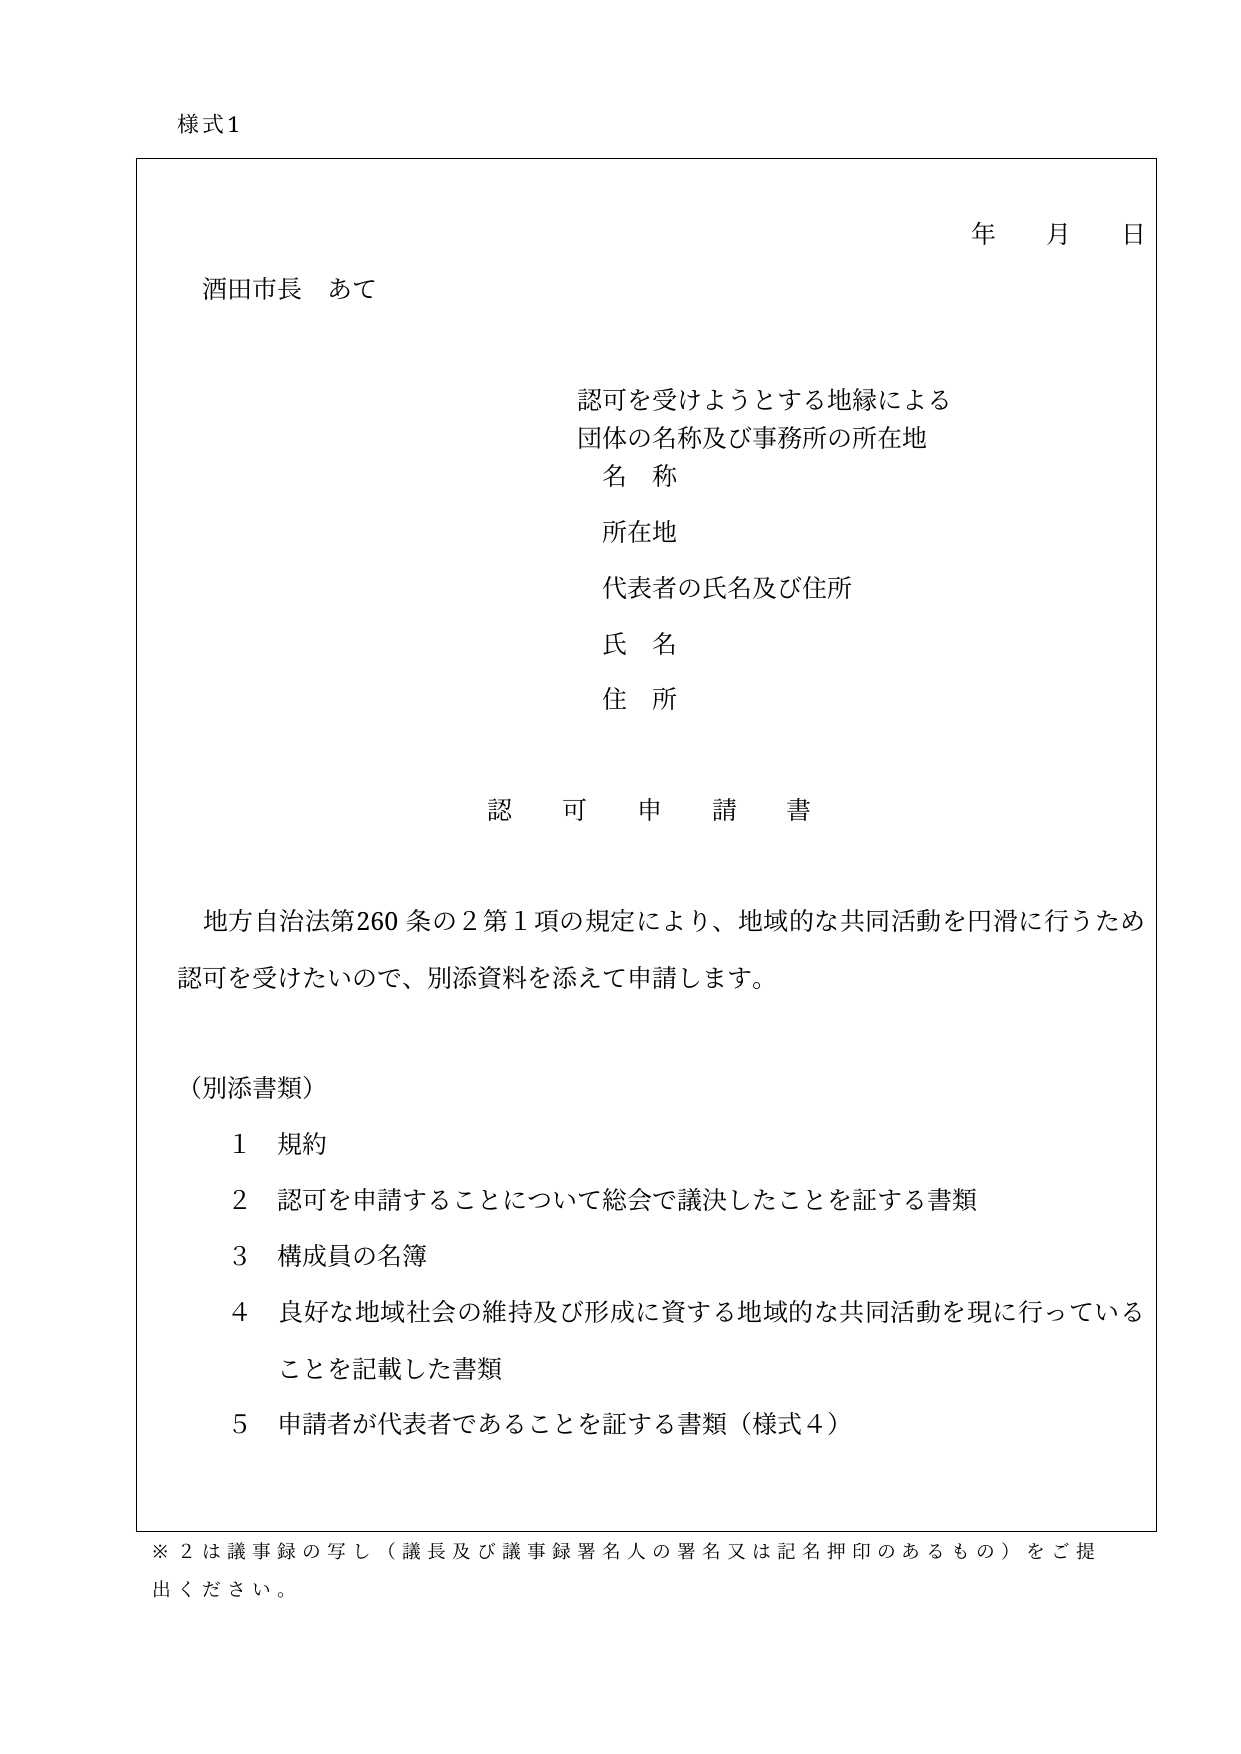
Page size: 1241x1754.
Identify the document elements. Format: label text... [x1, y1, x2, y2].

table_header 年 月 日 酒田市長 あて 認可を受けようとする地縁による 団体の名称及び事務所の所在地 名 称 所在地 代表者の氏名及び住所 氏 名 住 所 認 可 申 請 書 地方自治法第260条の２第１項の規定により、地域的な共同活動を円滑に行うため認可を受けたいので、別添資料を添えて申請します。 （別添書類） １ 規約 ２ 認可を申請することについて総会で議決したことを証する書類 ３ 構成員の名簿 ４ 良好な地域社会の維持及び形成に資する地域的な共同活動を現に行っていることを記載した書類 ５ 申請者が代表者であることを証する書類（様式４） [137, 159, 1156, 1531]
text 様式1 [152, 104, 1102, 142]
text ※２は議事録の写し（議長及び議事録署名人の署名又は記名押印のあるもの）をご提出ください。 [152, 1532, 1102, 1608]
